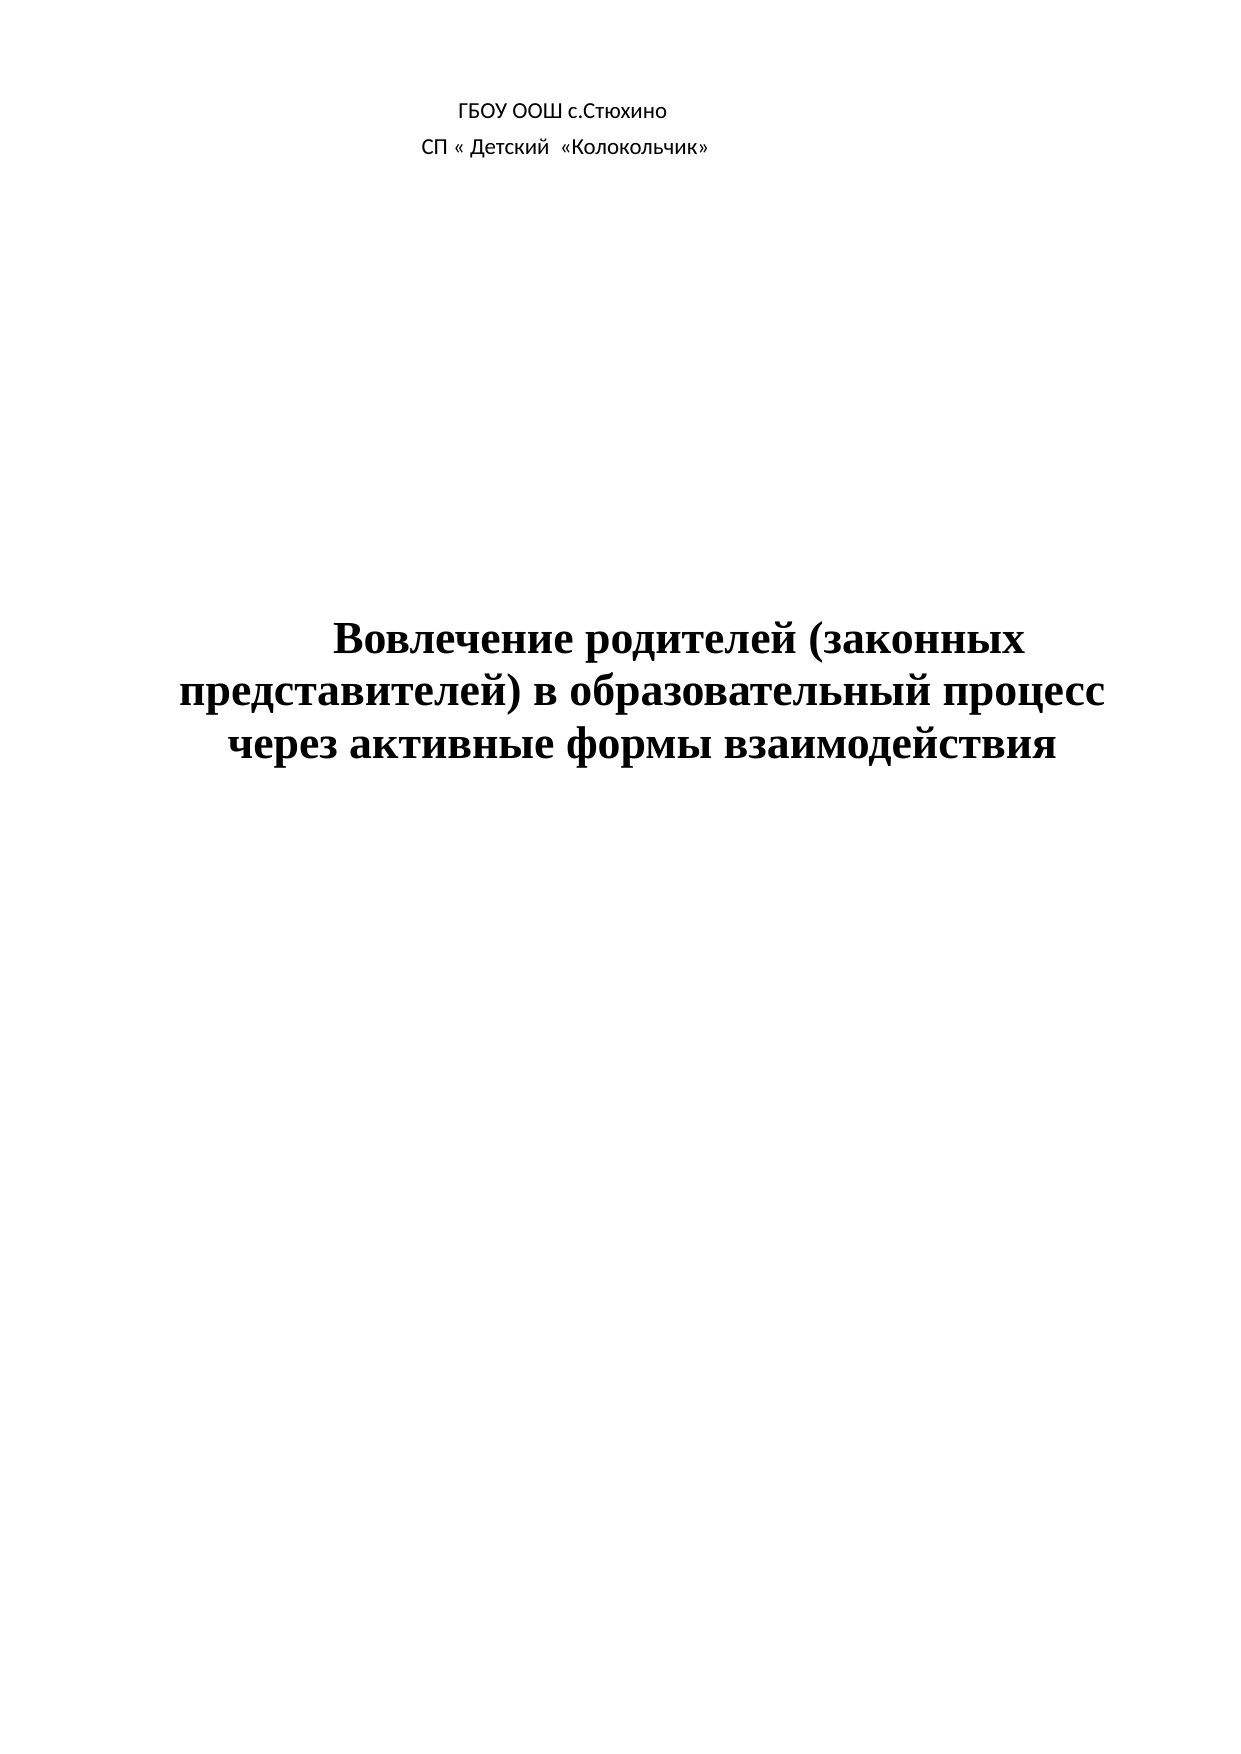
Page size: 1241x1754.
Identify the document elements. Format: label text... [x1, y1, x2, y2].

text ГБОУ ООШ с.Стюхино [133, 96, 992, 124]
text Вовлечение родителей (законных представителей) в образовательный процесс через активные формы взаимодействия [133, 610, 1152, 768]
text СП « Детский «Колокольчик» [133, 132, 992, 160]
